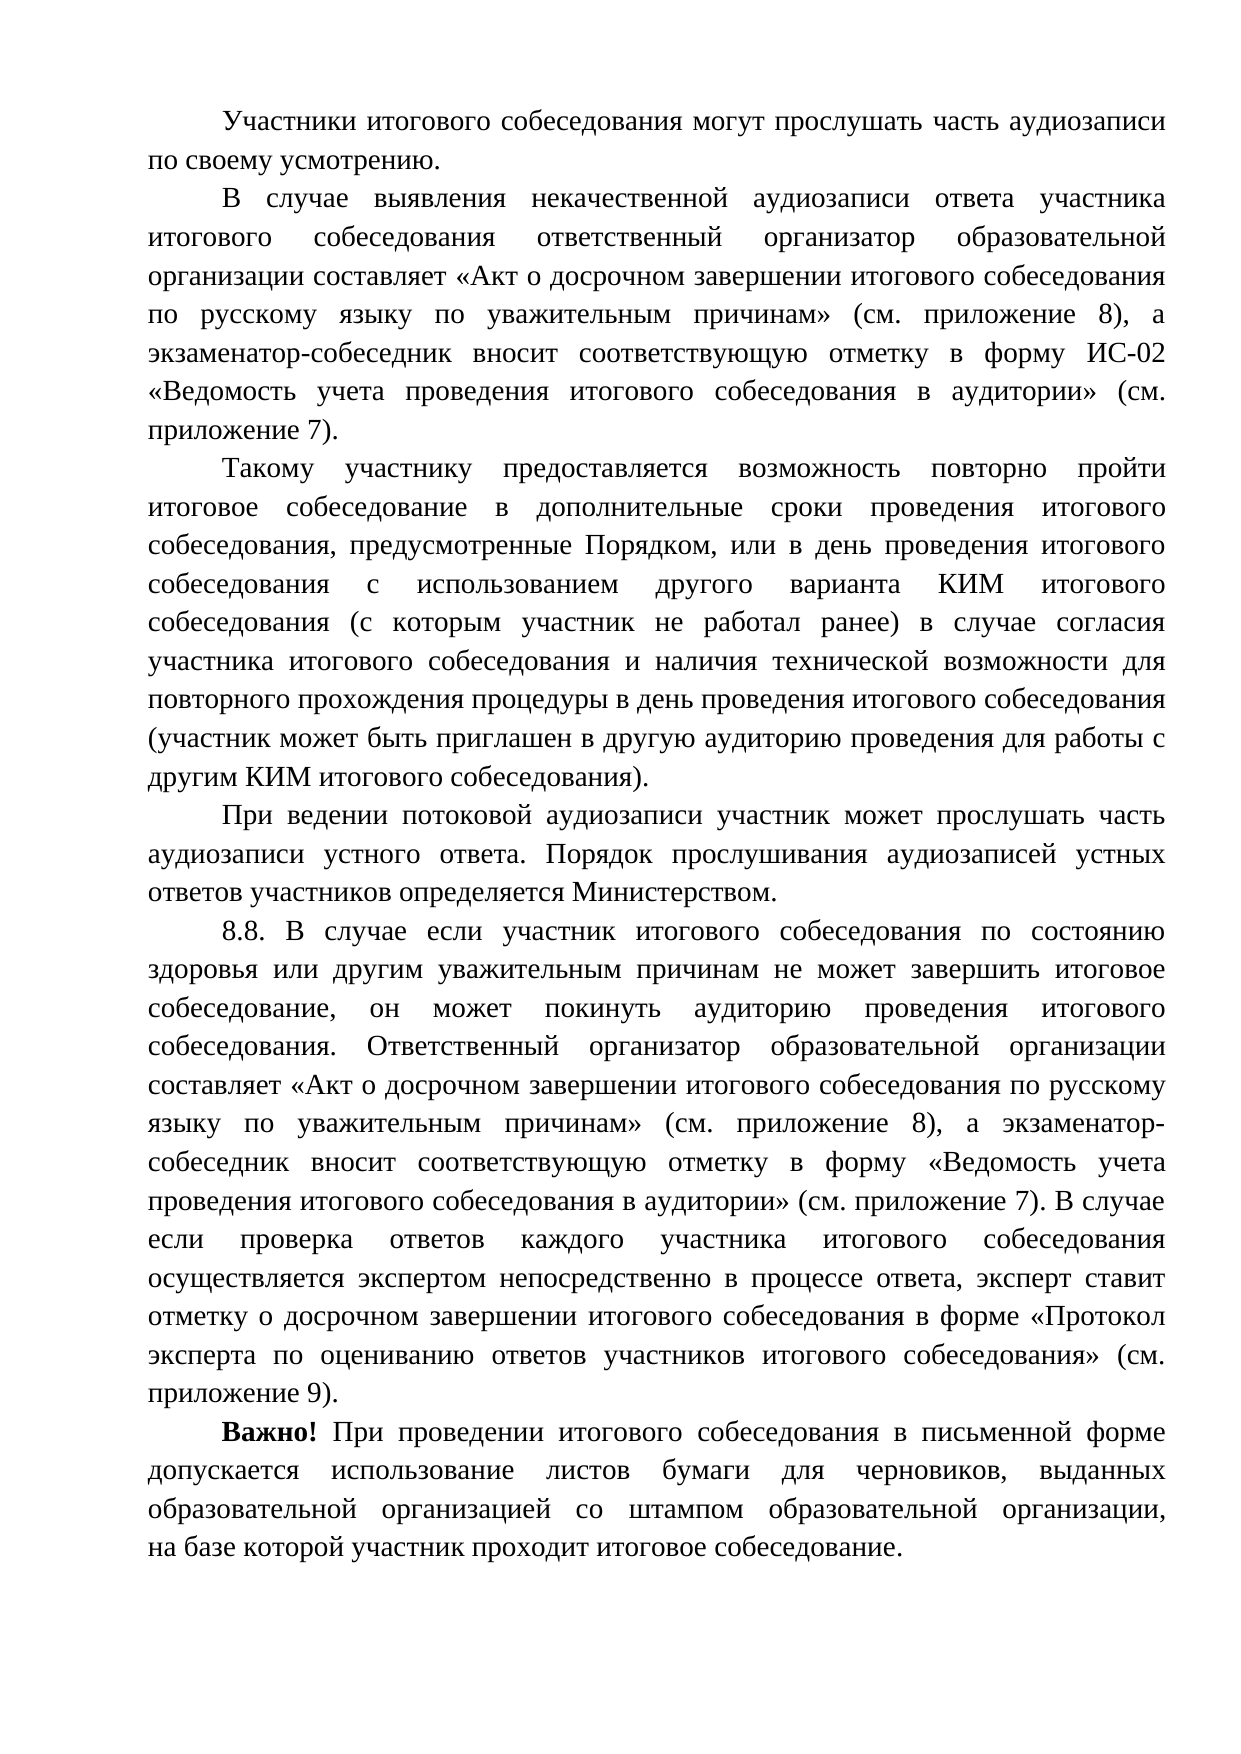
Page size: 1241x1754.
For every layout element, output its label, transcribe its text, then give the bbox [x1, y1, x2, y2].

text Такому участнику предоставляется возможность повторно пройти итоговое собеседование в дополнительные сроки проведения итогового собеседования, предусмотренные Порядком, или в день проведения итогового собеседования с использованием другого варианта КИМ итогового собеседования (с которым участник не работал ранее) в случае согласия участника итогового собеседования и наличия технической возможности для повторного прохождения процедуры в день проведения итогового собеседования (участник может быть приглашен в другую аудиторию проведения для работы с другим КИМ итогового собеседования). [148, 450, 1167, 792]
text Участники итогового собеседования могут прослушать часть аудиозаписи по своему усмотрению. [148, 103, 1167, 176]
text Важно! При проведении итогового собеседования в письменной форме допускается использование листов бумаги для черновиков, выданных образовательной организацией со штампом образовательной организации, на базе которой участник проходит итоговое собеседование. [148, 1414, 1167, 1563]
text В случае выявления некачественной аудиозаписи ответа участника итогового собеседования ответственный организатор образовательной организации составляет «Акт о досрочном завершении итогового собеседования по русскому языку по уважительным причинам» (см. приложение 8), а экзаменатор-собеседник вносит соответствующую отметку в форму ИС-02 «Ведомость учета проведения итогового собеседования в аудитории» (см. приложение 7). [148, 181, 1167, 445]
text 8.8. В случае если участник итогового собеседования по состоянию здоровья или другим уважительным причинам не может завершить итоговое собеседование, он может покинуть аудиторию проведения итогового собеседования. Ответственный организатор образовательной организации составляет «Акт о досрочном завершении итогового собеседования по русскому языку по уважительным причинам» (см. приложение 8), а экзаменатор-собеседник вносит соответствующую отметку в форму «Ведомость учета проведения итогового собеседования в аудитории» (см. приложение 7). В случае если проверка ответов каждого участника итогового собеседования осуществляется экспертом непосредственно в процессе ответа, эксперт ставит отметку о досрочном завершении итогового собеседования в форме «Протокол эксперта по оцениванию ответов участников итогового собеседования» (см. приложение 9). [148, 913, 1167, 1409]
text При ведении потоковой аудиозаписи участник может прослушать часть аудиозаписи устного ответа. Порядок прослушивания аудиозаписей устных ответов участников определяется Министерством. [148, 797, 1167, 908]
